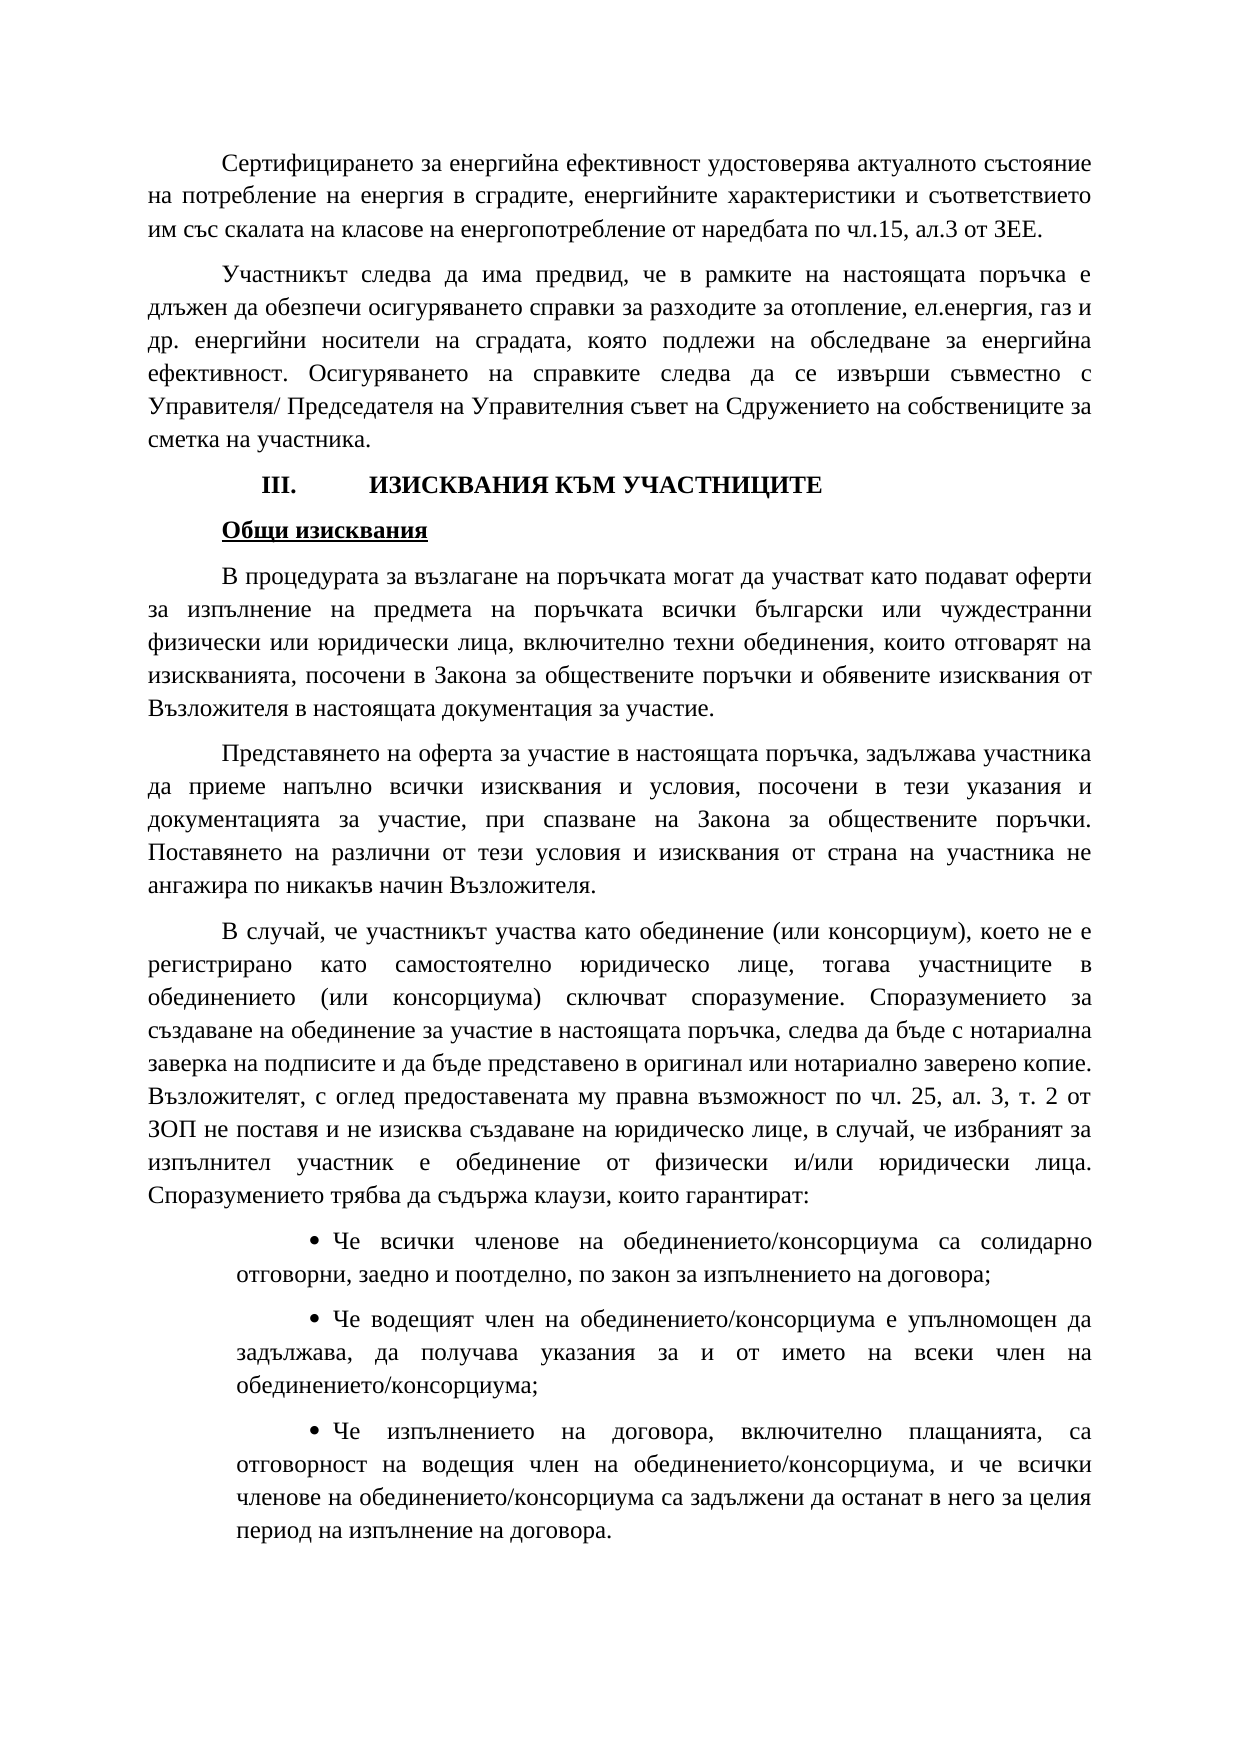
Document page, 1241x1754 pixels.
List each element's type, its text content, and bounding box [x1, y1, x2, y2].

list ИЗИСКВАНИЯ КЪМ УЧАСТНИЦИТЕ [223, 470, 1093, 498]
list Че водещият член на обединението/консорциума е упълномощен да задължава, да получава указания за и от името на всеки член на обединението/консорциума; [236, 1304, 1093, 1399]
list Че всички членове на обединението/консорциума са солидарно отговорни, заедно и поотделно, по закон за изпълнението на договора; [236, 1226, 1093, 1287]
text Участникът следва да има предвид, че в рамките на настоящата поръчка е длъжен да обезпечи осигуряването справки за разходите за отопление, ел.енергия, газ и др. енергийни носители на сградата, която подлежи на обследване за енергийна ефективност. Осигуряването на справките следва да се извърши съвместно с Управителя/ Председателя на Управителния съвет на Сдружението на собствениците за сметка на участника. [148, 259, 1093, 453]
text Общи изисквания [148, 515, 1093, 544]
text Представянето на оферта за участие в настоящата поръчка, задължава участника да приеме напълно всички изисквания и условия, посочени в тези указания и документацията за участие, при спазване на Закона за обществените поръчки. Поставянето на различни от тези условия и изисквания от страна на участника не ангажира по никакъв начин Възложителя. [148, 738, 1093, 899]
list Че изпълнението на договора, включително плащанията, са отговорност на водещия член на обединението/консорциума, и че всички членове на обединението/консорциума са задължени да останат в него за целия период на изпълнение на договора. [236, 1416, 1093, 1544]
text Сертифицирането за енергийна ефективност удостоверява актуалното състояние на потребление на енергия в сградите, енергийните характеристики и съответствието им със скалата на класове на енергопотребление от наредбата по чл.15, ал.3 от ЗЕЕ. [148, 148, 1093, 242]
text В процедурата за възлагане на поръчката могат да участват като подават оферти за изпълнение на предмета на поръчката всички български или чуждестранни физически или юридически лица, включително техни обединения, които отговарят на изискванията, посочени в Закона за обществените поръчки и обявените изисквания от Възложителя в настоящата документация за участие. [148, 561, 1093, 722]
text В случай, че участникът участва като обединение (или консорциум), което не е регистрирано като самостоятелно юридическо лице, тогава участниците в обединението (или консорциума) сключват споразумение. Споразумението за създаване на обединение за участие в настоящата поръчка, следва да бъде с нотариална заверка на подписите и да бъде представено в оригинал или нотариално заверено копие. Възложителят, с оглед предоставената му правна възможност по чл. 25, ал. 3, т. 2 от ЗОП не поставя и не изисква създаване на юридическо лице, в случай, че избраният за изпълнител участник е обединение от физически и/или юридически лица. Споразумението трябва да съдържа клаузи, които гарантират: [148, 916, 1093, 1209]
